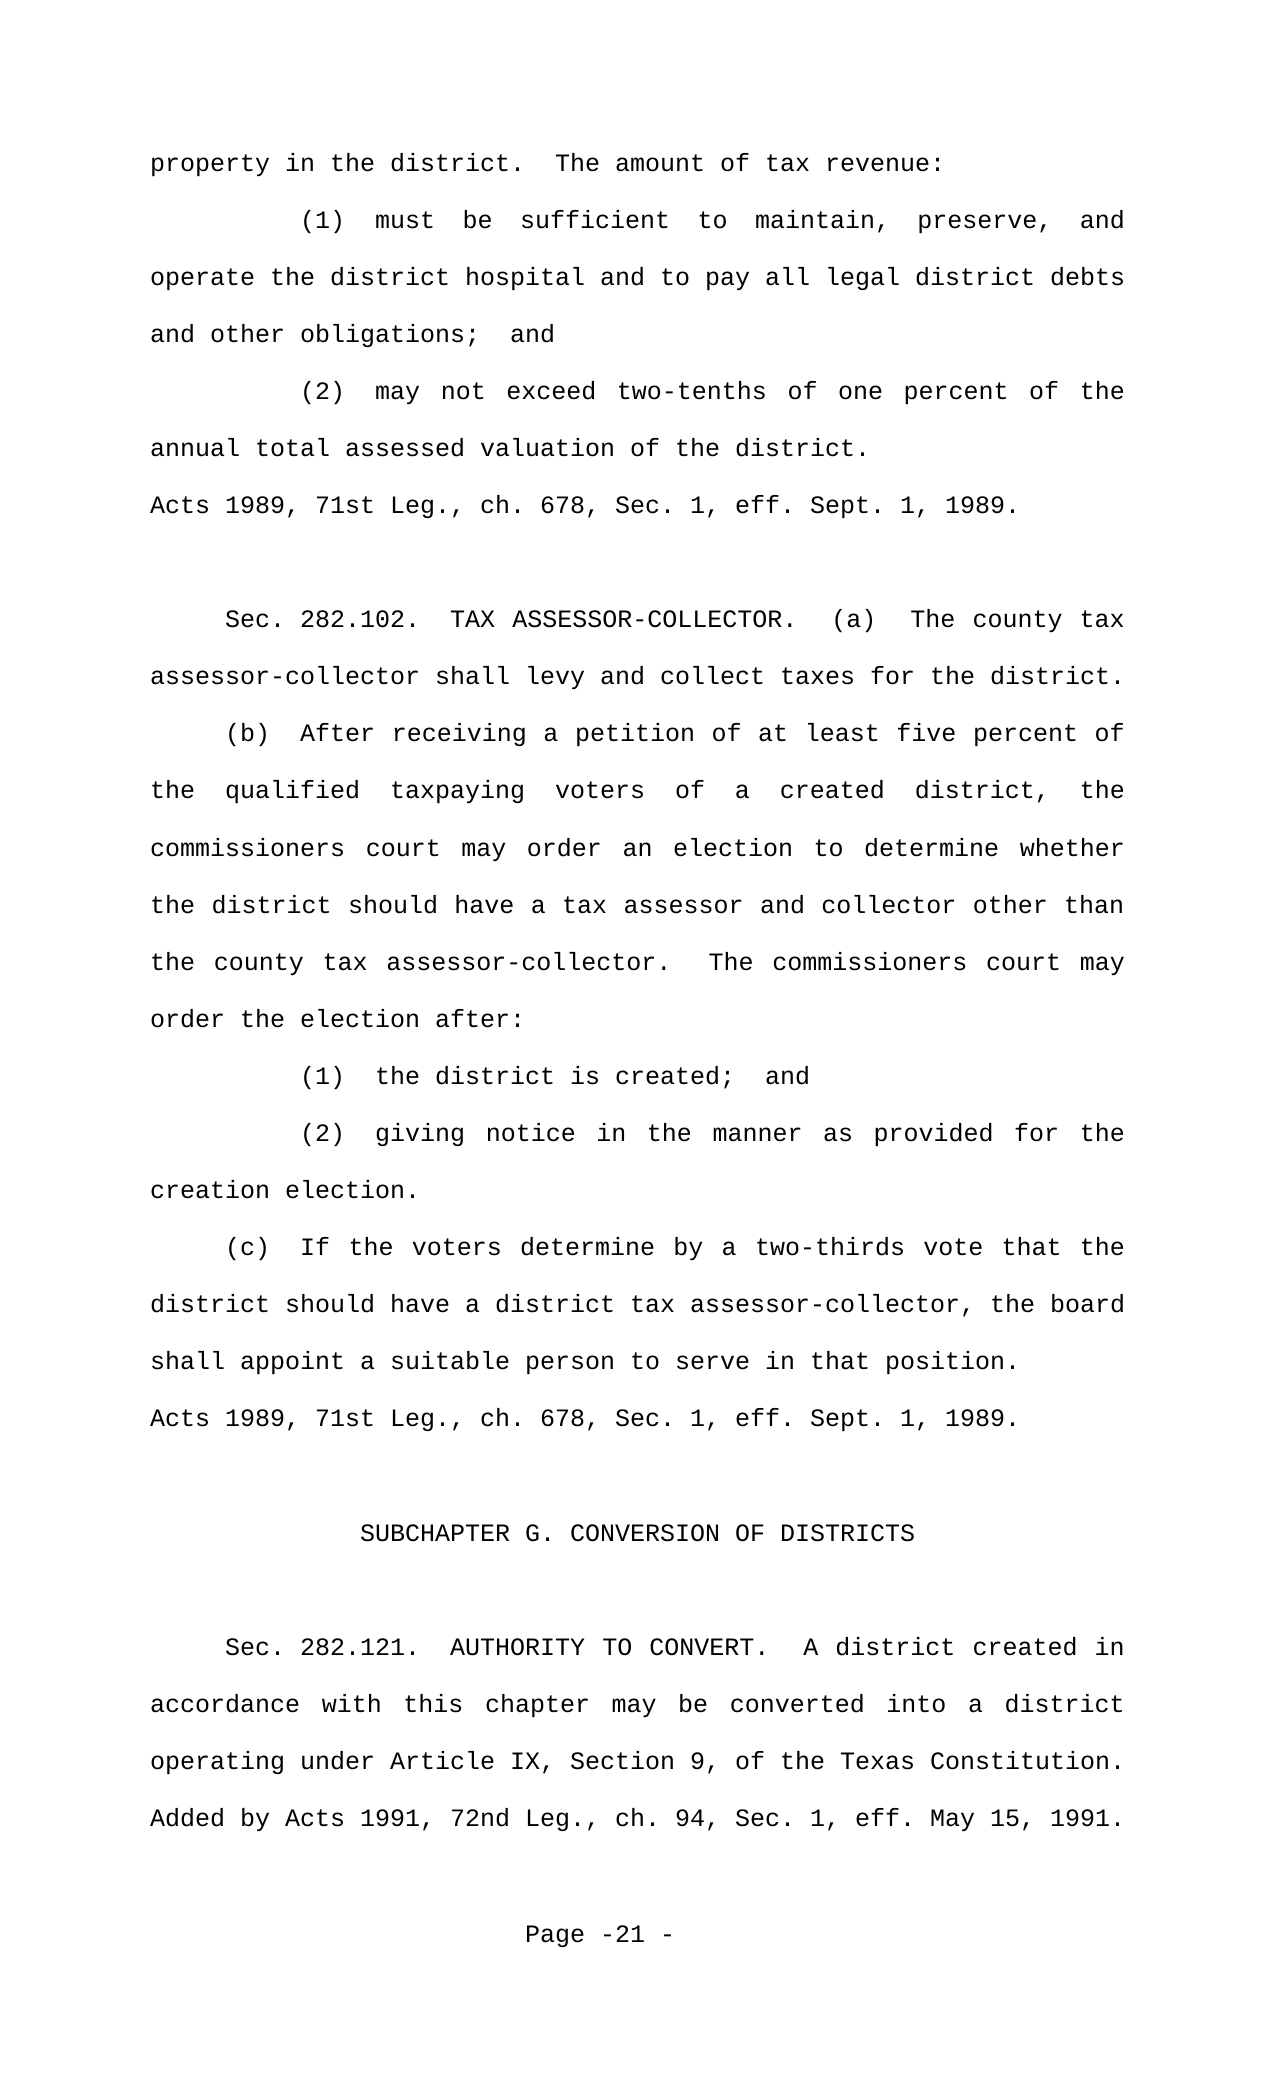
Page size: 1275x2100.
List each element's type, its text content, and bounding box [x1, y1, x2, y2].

text (c) If the voters determine by a two-thirds vote that the district should have a district tax assessor-collector, the board shall appoint a suitable person to serve in that position. [150, 1234, 1125, 1377]
text Added by Acts 1991, 72nd Leg., ch. 94, Sec. 1, eff. May 15, 1991. [150, 1805, 1125, 1834]
text (b) After receiving a petition of at least five percent of the qualified taxpaying voters of a created district, the commissioners court may order an election to determine whether the district should have a tax assessor and collector other than the county tax assessor-collector. The commissioners court may order the election after: [150, 721, 1125, 1035]
text (2) giving notice in the manner as provided for the creation election. [150, 1120, 1125, 1206]
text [150, 150, 1125, 178]
text Sec. 282.121. AUTHORITY TO CONVERT. A district created in accordance with this chapter may be converted into a district operating under Article IX, Section 9, of the Texas Constitution. [150, 1634, 1125, 1777]
text Acts 1989, 71st Leg., ch. 678, Sec. 1, eff. Sept. 1, 1989. [150, 1406, 1125, 1434]
text (2) may not exceed two-tenths of one percent of the annual total assessed valuation of the district. [150, 378, 1125, 464]
text (1) the district is created; and [150, 1063, 1125, 1092]
text (1) must be sufficient to maintain, preserve, and operate the district hospital and to pay all legal district debts and other obligations; and [150, 207, 1125, 350]
text Sec. 282.102. TAX ASSESSOR-COLLECTOR. (a) The county tax assessor-collector shall levy and collect taxes for the district. [150, 607, 1125, 692]
text Acts 1989, 71st Leg., ch. 678, Sec. 1, eff. Sept. 1, 1989. [150, 492, 1125, 521]
text SUBCHAPTER G. CONVERSION OF DISTRICTS [150, 1520, 1125, 1548]
